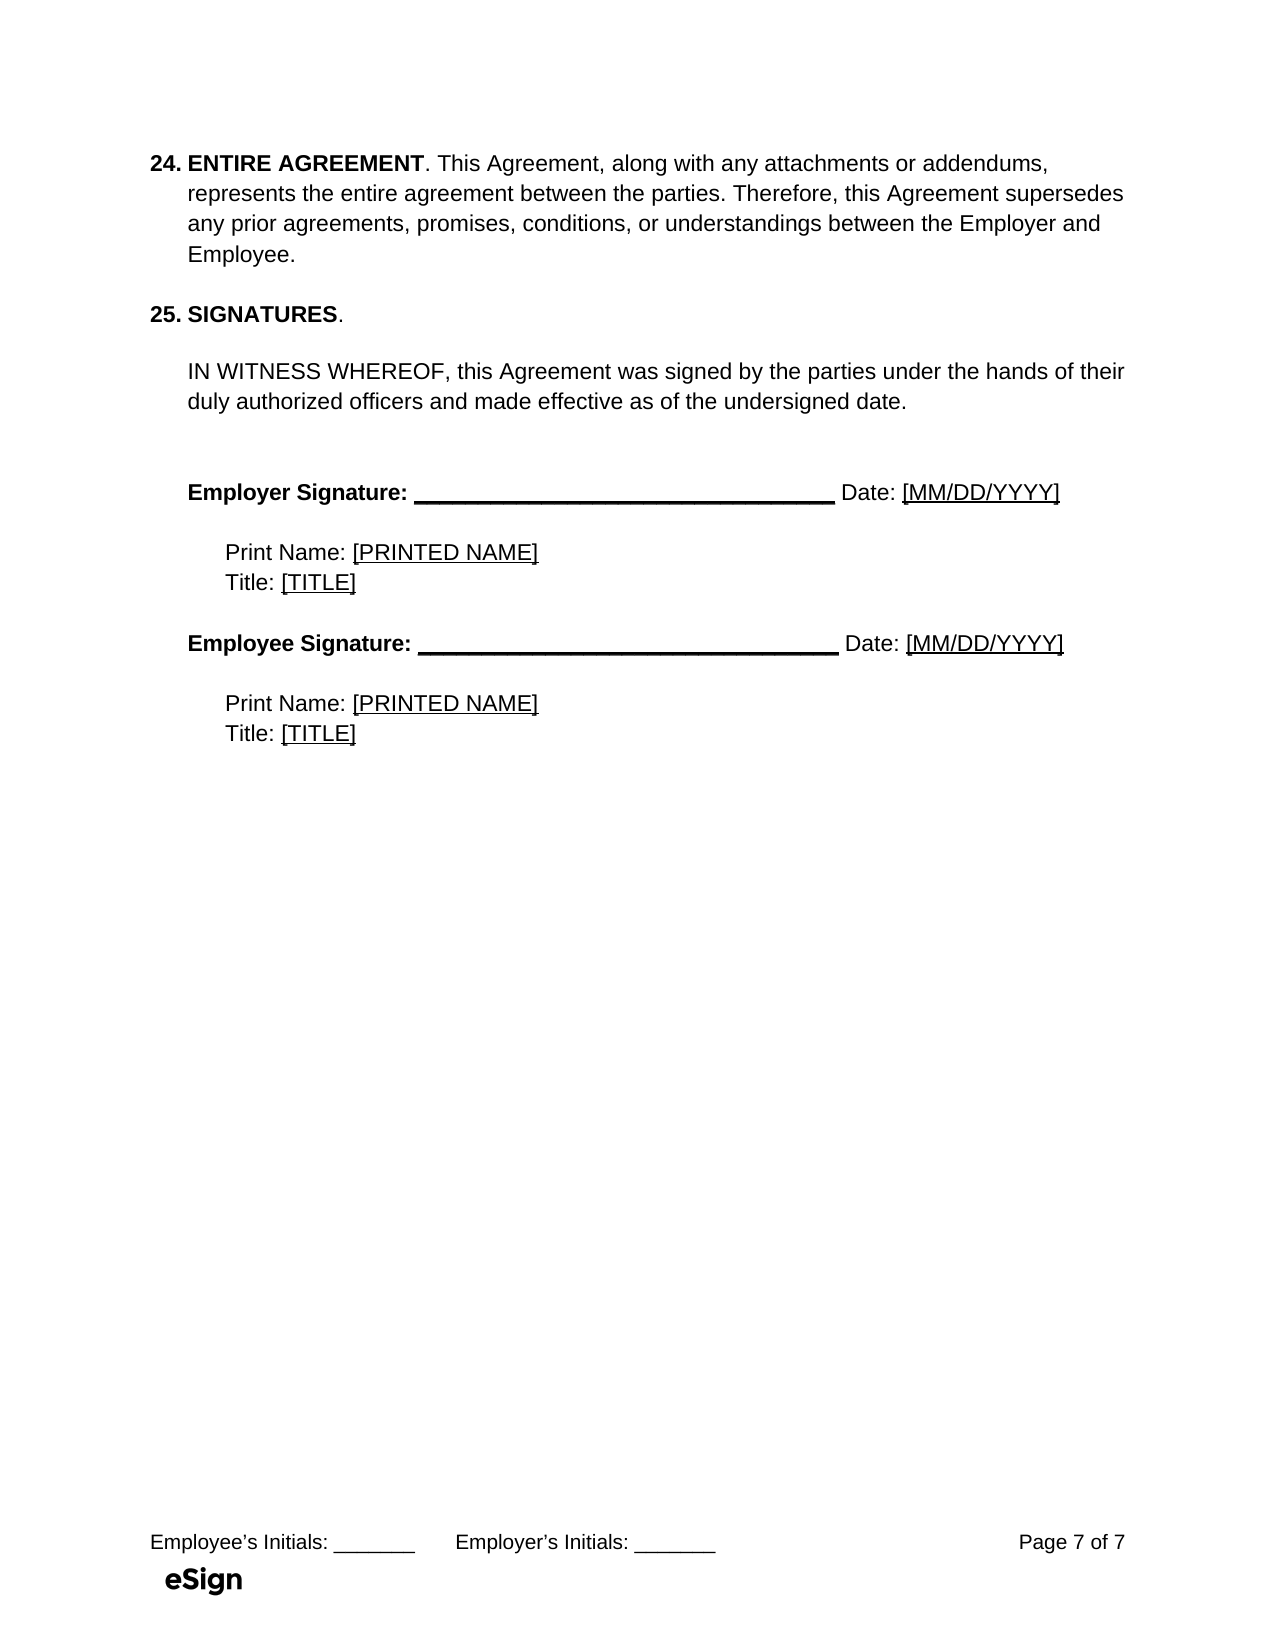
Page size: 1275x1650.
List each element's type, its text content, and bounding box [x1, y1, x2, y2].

text Print Name: [PRINTED NAME] [225, 690, 1125, 716]
picture [150, 1553, 260, 1606]
text Title: [TITLE] [225, 720, 1125, 746]
list ENTIRE AGREEMENT. This Agreement, along with any attachments or addendums, represents the entire agreement between the parties. Therefore, this Agreement supersedes any prior agreements, promises, conditions, or understandings between the Employer and Employee. [150, 150, 1125, 267]
list IN WITNESS WHEREOF, this Agreement was signed by the parties under the hands of their duly authorized officers and made effective as of the undersigned date. [187, 358, 1125, 414]
list SIGNATURES. [150, 301, 1125, 327]
text Title: [TITLE] [225, 569, 1125, 595]
text Employee Signature: _________________________________ Date: [MM/DD/YYYY] [187, 629, 1127, 656]
text Print Name: [PRINTED NAME] [225, 539, 1125, 565]
text Employer Signature: _________________________________ Date: [MM/DD/YYYY] [187, 478, 1127, 505]
